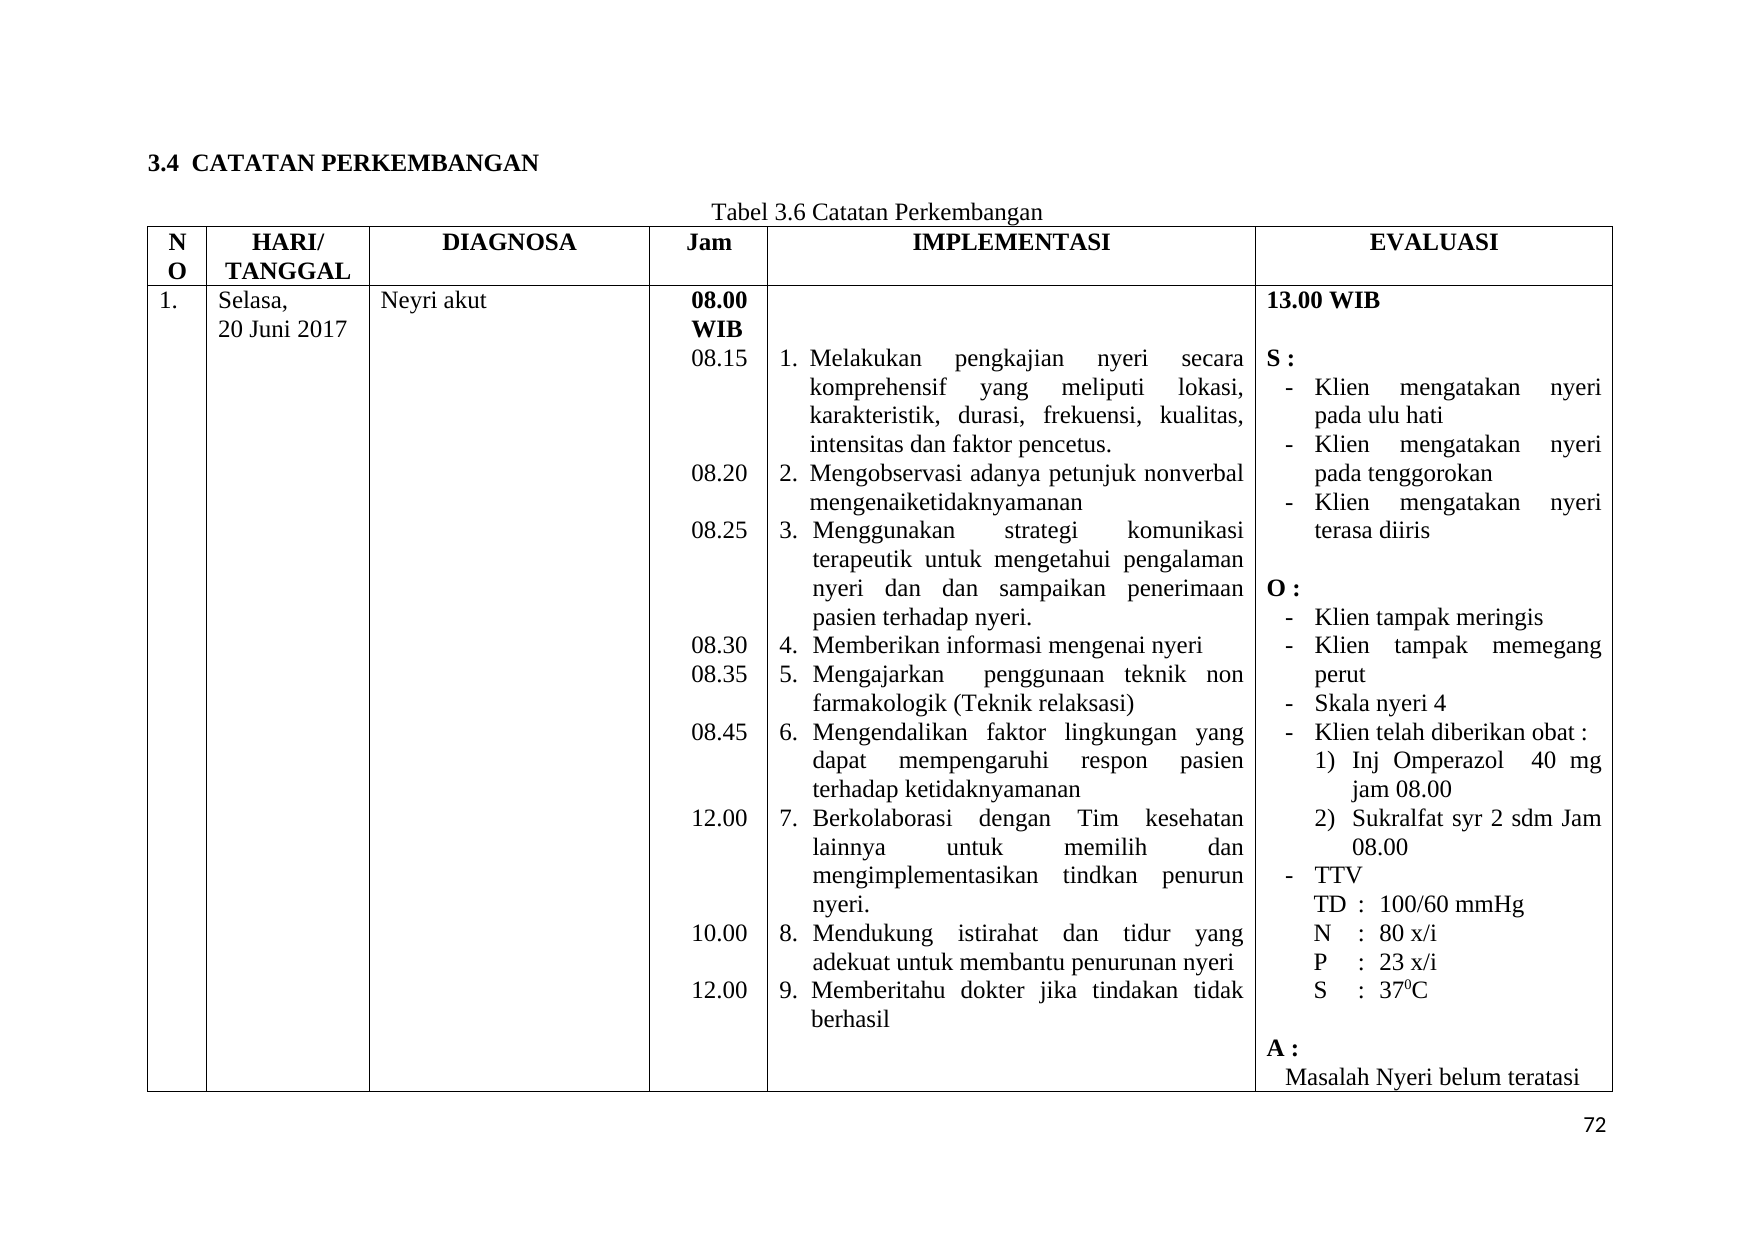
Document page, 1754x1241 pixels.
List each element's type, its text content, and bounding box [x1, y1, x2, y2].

table_header Jam [650, 227, 767, 284]
table_header DIAGNOSA [370, 227, 649, 284]
table_cell Neyri akut [370, 286, 649, 1091]
table_cell [148, 286, 206, 1091]
text 3.4 CATATAN PERKEMBANGAN [148, 148, 1606, 176]
table_header IMPLEMENTASI [768, 227, 1255, 284]
table_header EVALUASI [1256, 227, 1612, 284]
text Tabel 3.6 Catatan Perkembangan [148, 197, 1606, 226]
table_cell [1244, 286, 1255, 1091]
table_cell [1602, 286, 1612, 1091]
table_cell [207, 286, 369, 1091]
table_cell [650, 286, 767, 1091]
